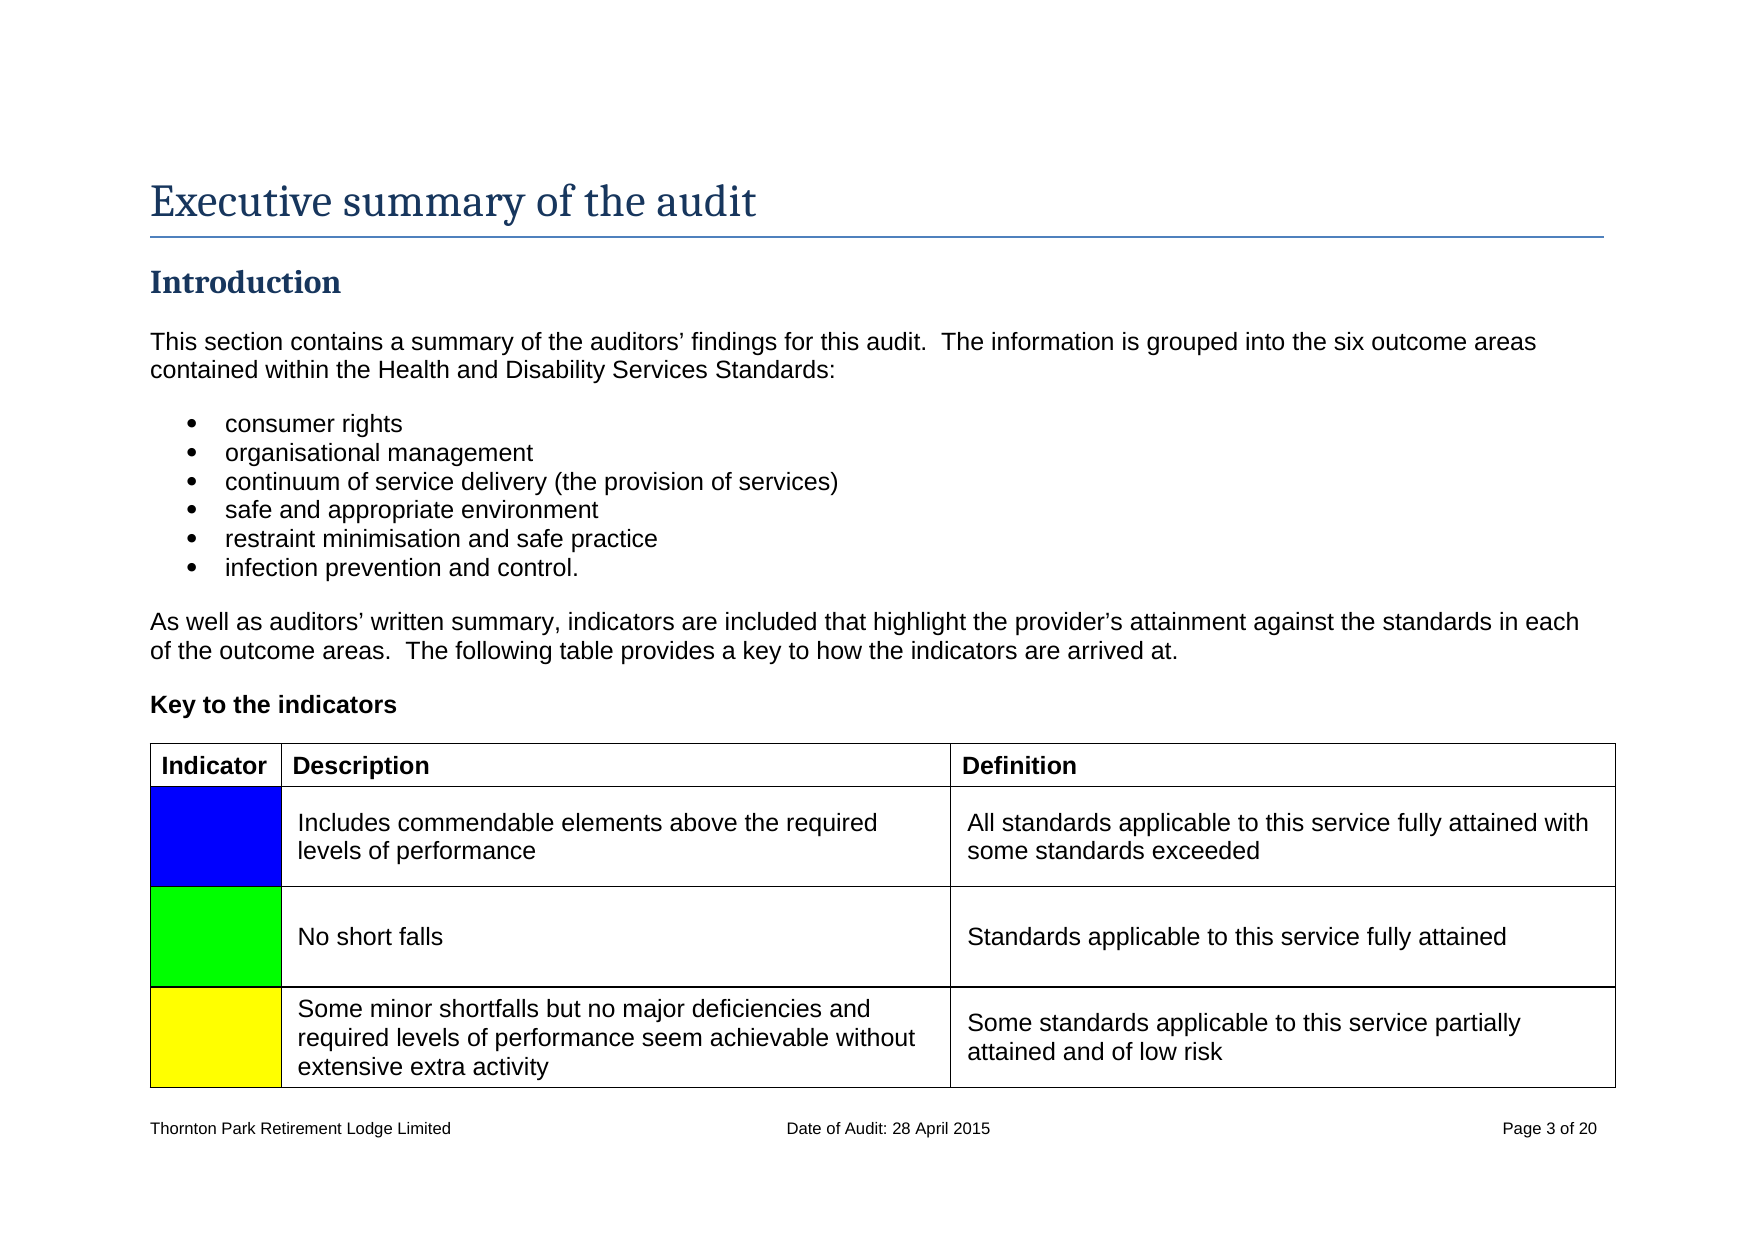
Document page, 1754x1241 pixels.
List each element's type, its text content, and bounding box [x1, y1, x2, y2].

table_cell [151, 787, 281, 886]
table_cell Some minor shortfalls but no major deficiencies and required levels of performance seem achievable without extensive extra activity [282, 988, 950, 1087]
text Key to the indicators [150, 689, 1604, 718]
table_cell Some standards applicable to this service partially attained and of low risk [951, 988, 1615, 1087]
list organisational management [187, 438, 1604, 467]
list safe and appropriate environment [187, 496, 1604, 524]
table_cell [151, 887, 281, 986]
list infection prevention and control. [187, 553, 1604, 582]
text This section contains a summary of the auditors’ findings for this audit. The information is grouped into the six outcome areas contained within the Health and Disability Services Standards: [150, 326, 1604, 384]
subtitle Executive summary of the audit [150, 175, 1604, 236]
table_cell [151, 988, 281, 1087]
table_cell Includes commendable elements above the required levels of performance [282, 787, 950, 886]
list consumer rights [187, 409, 1604, 438]
list restraint minimisation and safe practice [187, 524, 1604, 553]
table_header Definition [951, 744, 1615, 786]
table_cell No short falls [282, 887, 950, 986]
table_header Indicator [151, 744, 281, 786]
subtitle Introduction [150, 263, 1604, 301]
list continuum of service delivery (the provision of services) [187, 467, 1604, 496]
text As well as auditors’ written summary, indicators are included that highlight the provider’s attainment against the standards in each of the outcome areas. The following table provides a key to how the indicators are arrived at. [150, 607, 1604, 664]
table_cell Standards applicable to this service fully attained [951, 887, 1615, 986]
table_header Description [282, 744, 950, 786]
table_cell All standards applicable to this service fully attained with some standards exceeded [951, 787, 1615, 886]
